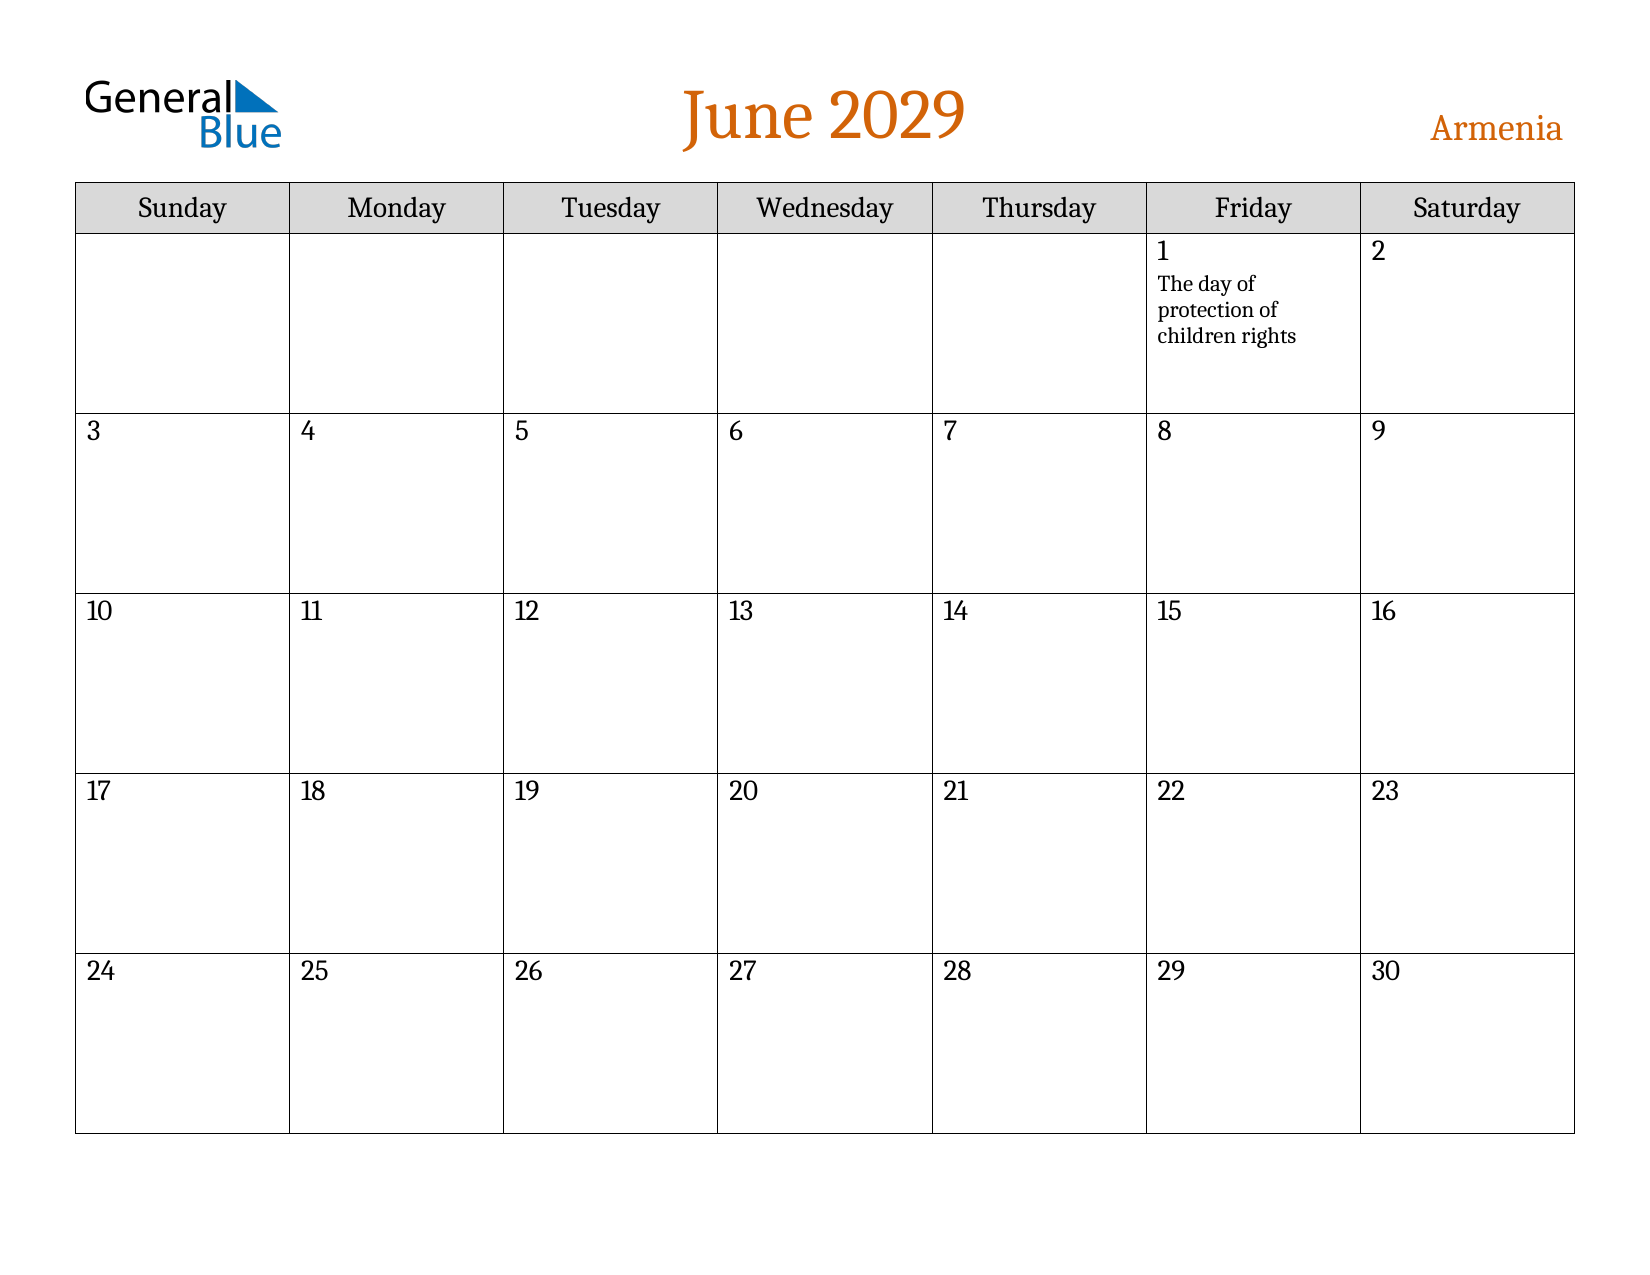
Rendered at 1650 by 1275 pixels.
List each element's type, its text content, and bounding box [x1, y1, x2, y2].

table_cell [504, 810, 717, 953]
table_cell [76, 450, 289, 593]
table_cell 21 [933, 774, 1146, 810]
table_cell [504, 990, 717, 1133]
table_cell 3 [76, 414, 289, 450]
table_cell 23 [1361, 774, 1574, 810]
table_header [76, 75, 503, 182]
table_cell 4 [290, 414, 503, 450]
table_cell [933, 810, 1146, 953]
table_cell [504, 270, 717, 413]
table_cell 19 [504, 774, 717, 810]
table_cell 18 [290, 774, 503, 810]
table_cell [76, 810, 289, 953]
table_cell [1147, 630, 1360, 773]
table_cell 22 [1147, 774, 1360, 810]
table_cell [504, 450, 717, 593]
table_cell 16 [1361, 594, 1574, 630]
table_cell 12 [504, 594, 717, 630]
table_cell [933, 270, 1146, 413]
table_cell 5 [504, 414, 717, 450]
table_cell Saturday [1361, 183, 1574, 233]
table_cell 13 [718, 594, 932, 630]
table_cell 11 [290, 594, 503, 630]
table_cell 30 [1361, 954, 1574, 990]
table_cell [76, 234, 289, 270]
table_cell [76, 630, 289, 773]
table_header Armenia [1146, 75, 1574, 182]
table_cell 27 [718, 954, 932, 990]
table_cell [1147, 990, 1360, 1133]
table_cell Friday [1147, 183, 1360, 233]
table_cell [718, 990, 932, 1133]
table_cell [290, 234, 503, 270]
table_cell 8 [1147, 414, 1360, 450]
table_cell 1 [1147, 234, 1360, 270]
table_cell Sunday [76, 183, 289, 233]
picture [86, 80, 281, 148]
table_cell 29 [1147, 954, 1360, 990]
table_cell 25 [290, 954, 503, 990]
table_cell [1361, 630, 1574, 773]
table_cell 28 [933, 954, 1146, 990]
table_cell [290, 450, 503, 593]
table_cell [718, 270, 932, 413]
table_cell [718, 234, 932, 270]
table_cell [76, 270, 289, 413]
table_cell [1361, 450, 1574, 593]
table_cell 24 [76, 954, 289, 990]
table_cell 10 [76, 594, 289, 630]
table_cell [504, 630, 717, 773]
table_cell [933, 450, 1146, 593]
table_cell [290, 810, 503, 953]
table_cell [1361, 270, 1574, 413]
table_cell 15 [1147, 594, 1360, 630]
table_cell [1361, 990, 1574, 1133]
table_cell 9 [1361, 414, 1574, 450]
table_cell [76, 990, 289, 1133]
table_cell Thursday [933, 183, 1146, 233]
table_cell 14 [933, 594, 1146, 630]
table_cell 6 [718, 414, 932, 450]
table_cell Tuesday [504, 183, 717, 233]
table_cell [290, 990, 503, 1133]
table_cell 2 [1361, 234, 1574, 270]
table_cell [290, 630, 503, 773]
table_cell [290, 270, 503, 413]
table_cell The day of protection of children rights [1147, 270, 1360, 413]
table_cell 17 [76, 774, 289, 810]
table_cell [718, 450, 932, 593]
table_cell [1361, 810, 1574, 953]
table_cell [718, 630, 932, 773]
table_cell [504, 234, 717, 270]
table_cell Wednesday [718, 183, 932, 233]
table_cell Monday [290, 183, 503, 233]
table_cell [1147, 810, 1360, 953]
table_cell [1147, 450, 1360, 593]
table_cell [933, 630, 1146, 773]
table_cell [718, 810, 932, 953]
table_cell 26 [504, 954, 717, 990]
table_cell 20 [718, 774, 932, 810]
table_cell 7 [933, 414, 1146, 450]
table_header June 2029 [504, 75, 1146, 182]
table_cell [933, 234, 1146, 270]
table_cell [933, 990, 1146, 1133]
